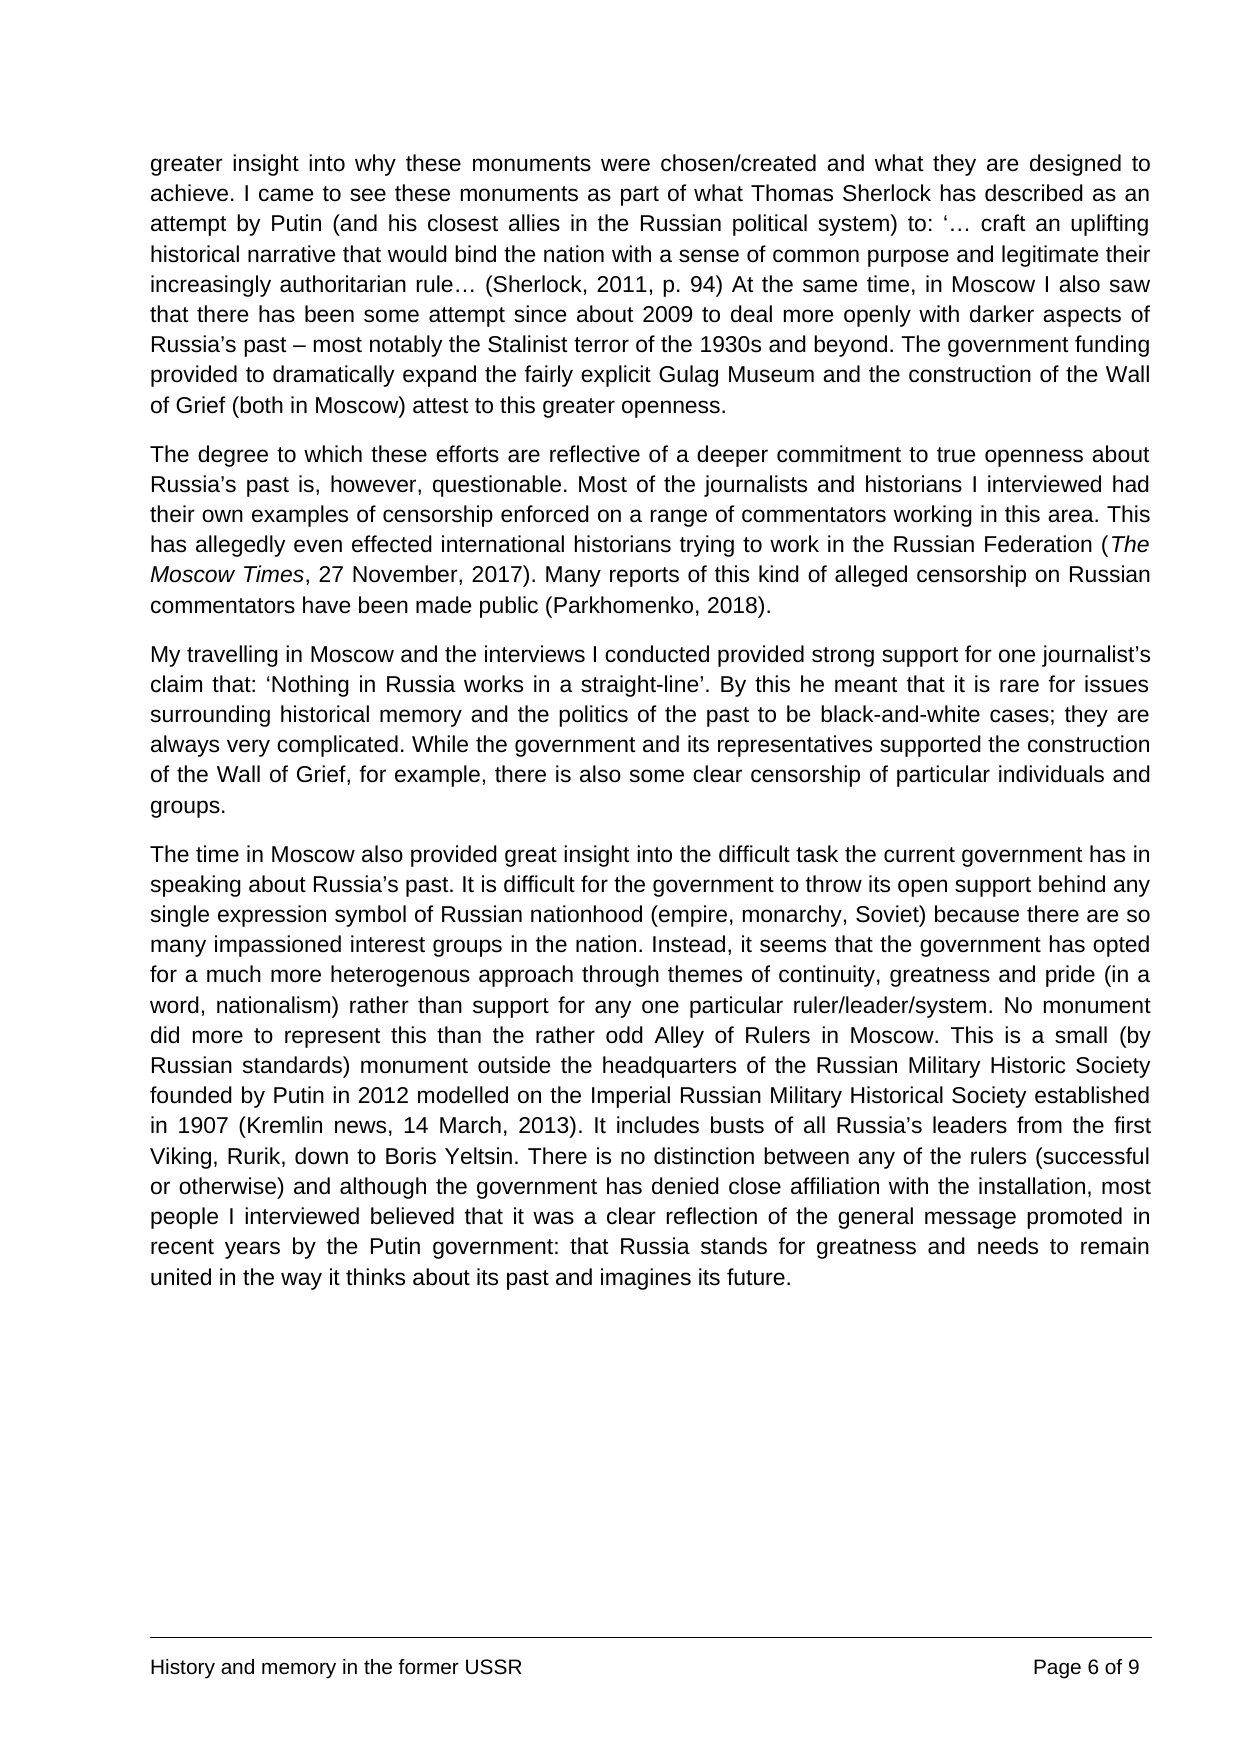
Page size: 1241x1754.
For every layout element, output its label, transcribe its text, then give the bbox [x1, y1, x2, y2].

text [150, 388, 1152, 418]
text The degree to which these efforts are reflective of a deeper commitment to true openness about Russia’s past is, however, questionable. Most of the journalists and historians I interviewed had their own examples of censorship enforced on a range of commentators working in this area. This has allegedly even effected international historians trying to work in the Russian Federation (The Moscow Times, 27 November, 2017). Many reports of this kind of alleged censorship on Russian commentators have been made public (Parkhomenko, 2018). [150, 527, 1152, 618]
